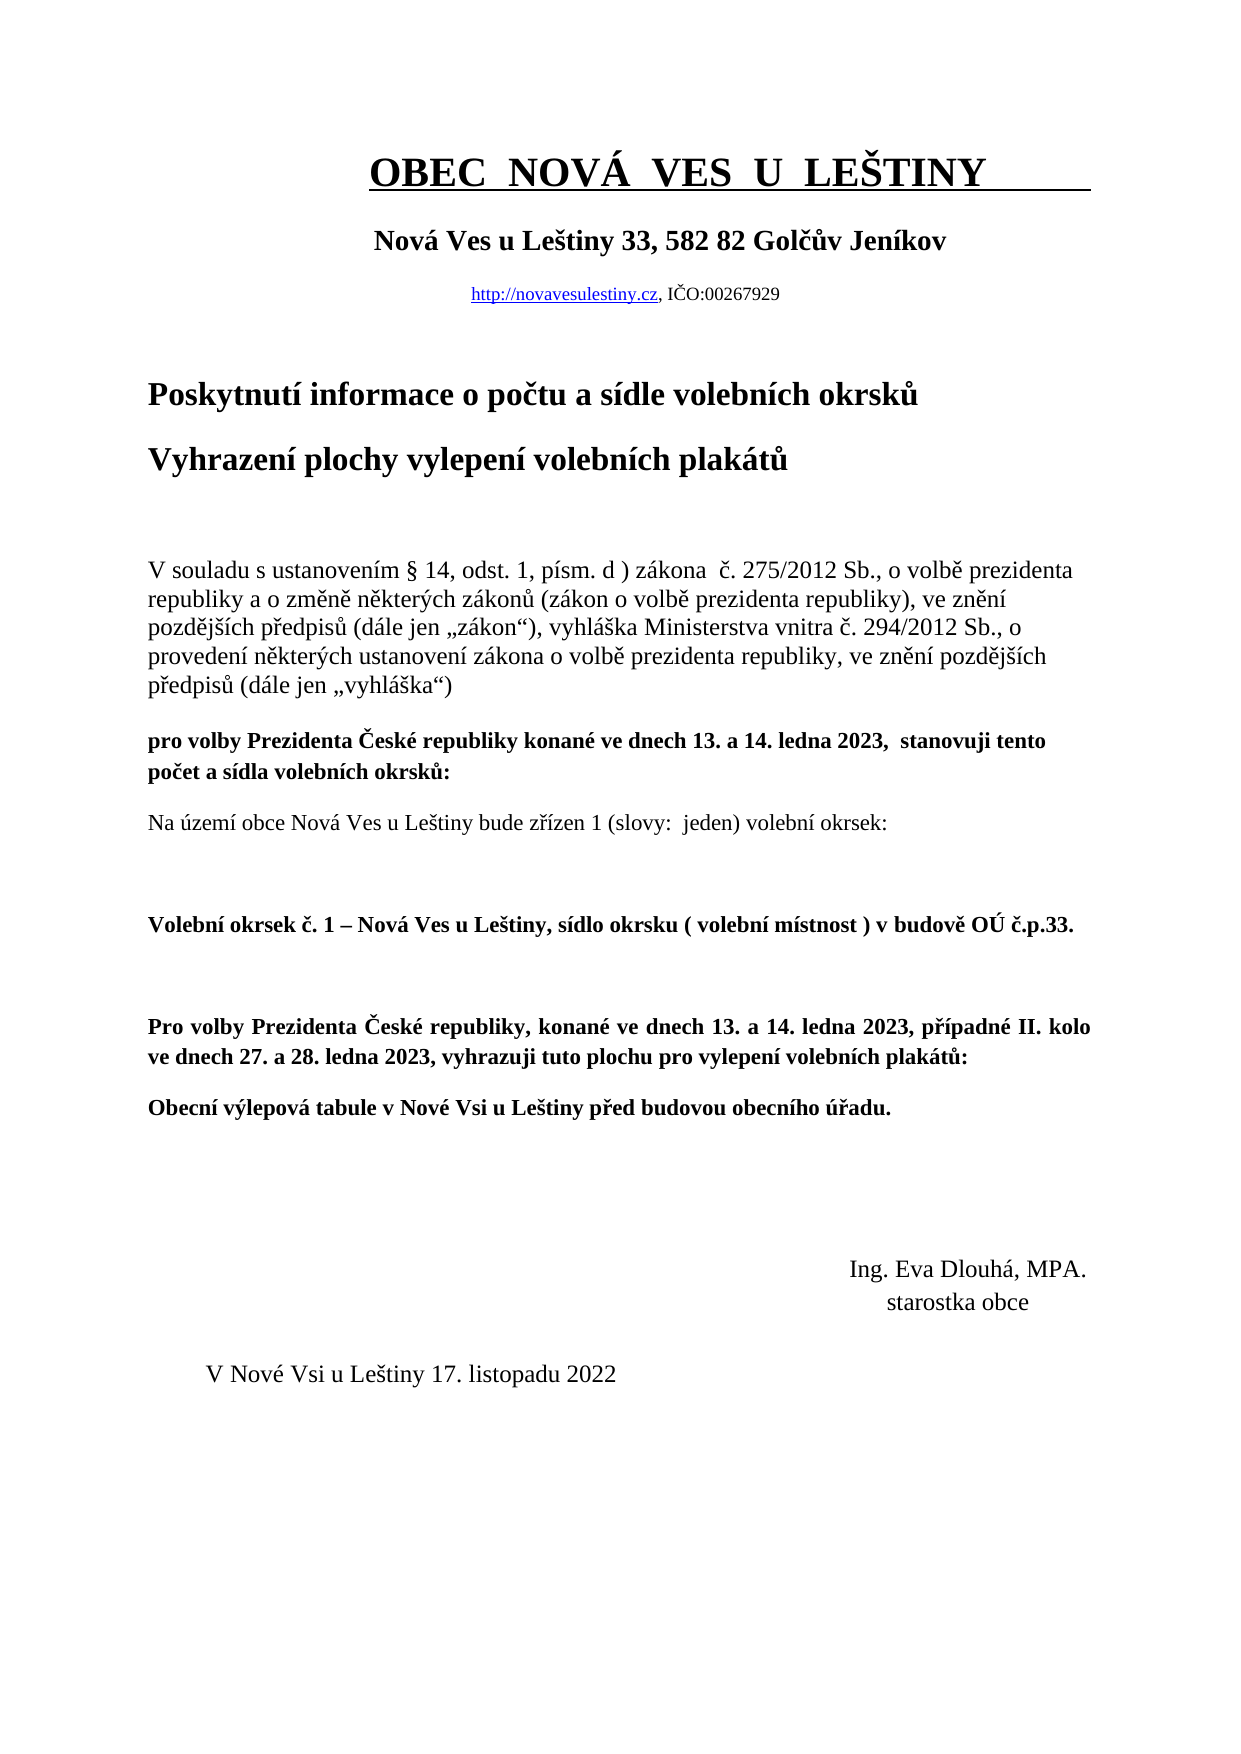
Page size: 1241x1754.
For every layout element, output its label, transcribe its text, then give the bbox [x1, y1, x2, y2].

text Obecní výlepová tabule v Nové Vsi u Leštiny před budovou obecního úřadu. [148, 1094, 1093, 1121]
list starostka obce [205, 1287, 1093, 1316]
text pro volby Prezidenta České republiky konané ve dnech 13. a 14. ledna 2023, stanovuji tento počet a sídla volebních okrsků: [148, 727, 1093, 784]
text http://novavesulestiny.cz, IČO:00267929 [148, 283, 1093, 304]
text Vyhrazení plochy vylepení volebních plakátů [148, 439, 1093, 477]
list V Nové Vsi u Leštiny 17. listopadu 2022 [205, 1359, 1093, 1388]
text V souladu s ustanovením § 14, odst. 1, písm. d ) zákona č. 275/2012 Sb., o volbě prezidenta republiky a o změně některých zákonů (zákon o volbě prezidenta republiky), ve znění pozdějších předpisů (dále jen „zákon“), vyhláška Ministerstva vnitra č. 294/2012 Sb., o provedení některých ustanovení zákona o volbě prezidenta republiky, ve znění pozdějších předpisů (dále jen „vyhláška“) [148, 555, 1093, 699]
text Nová Ves u Leštiny 33, 582 82 Golčův Jeníkov [148, 223, 1093, 257]
text Pro volby Prezidenta České republiky, konané ve dnech 13. a 14. ledna 2023, případné II. kolo ve dnech 27. a 28. ledna 2023, vyhrazuji tuto plochu pro vylepení volebních plakátů: [148, 1013, 1093, 1069]
text OBEC NOVÁ VES U LEŠTINY [295, 148, 1093, 196]
text Volební okrsek č. 1 – Nová Ves u Leštiny, sídlo okrsku ( volební místnost ) v budově OÚ č.p.33. [148, 911, 1093, 937]
list Ing. Eva Dlouhá, MPA. [205, 1254, 1093, 1283]
text Poskytnutí informace o počtu a sídle volebních okrsků [148, 374, 1093, 412]
text Na území obce Nová Ves u Leštiny bude zřízen 1 (slovy: jeden) volební okrsek: [148, 809, 1093, 835]
